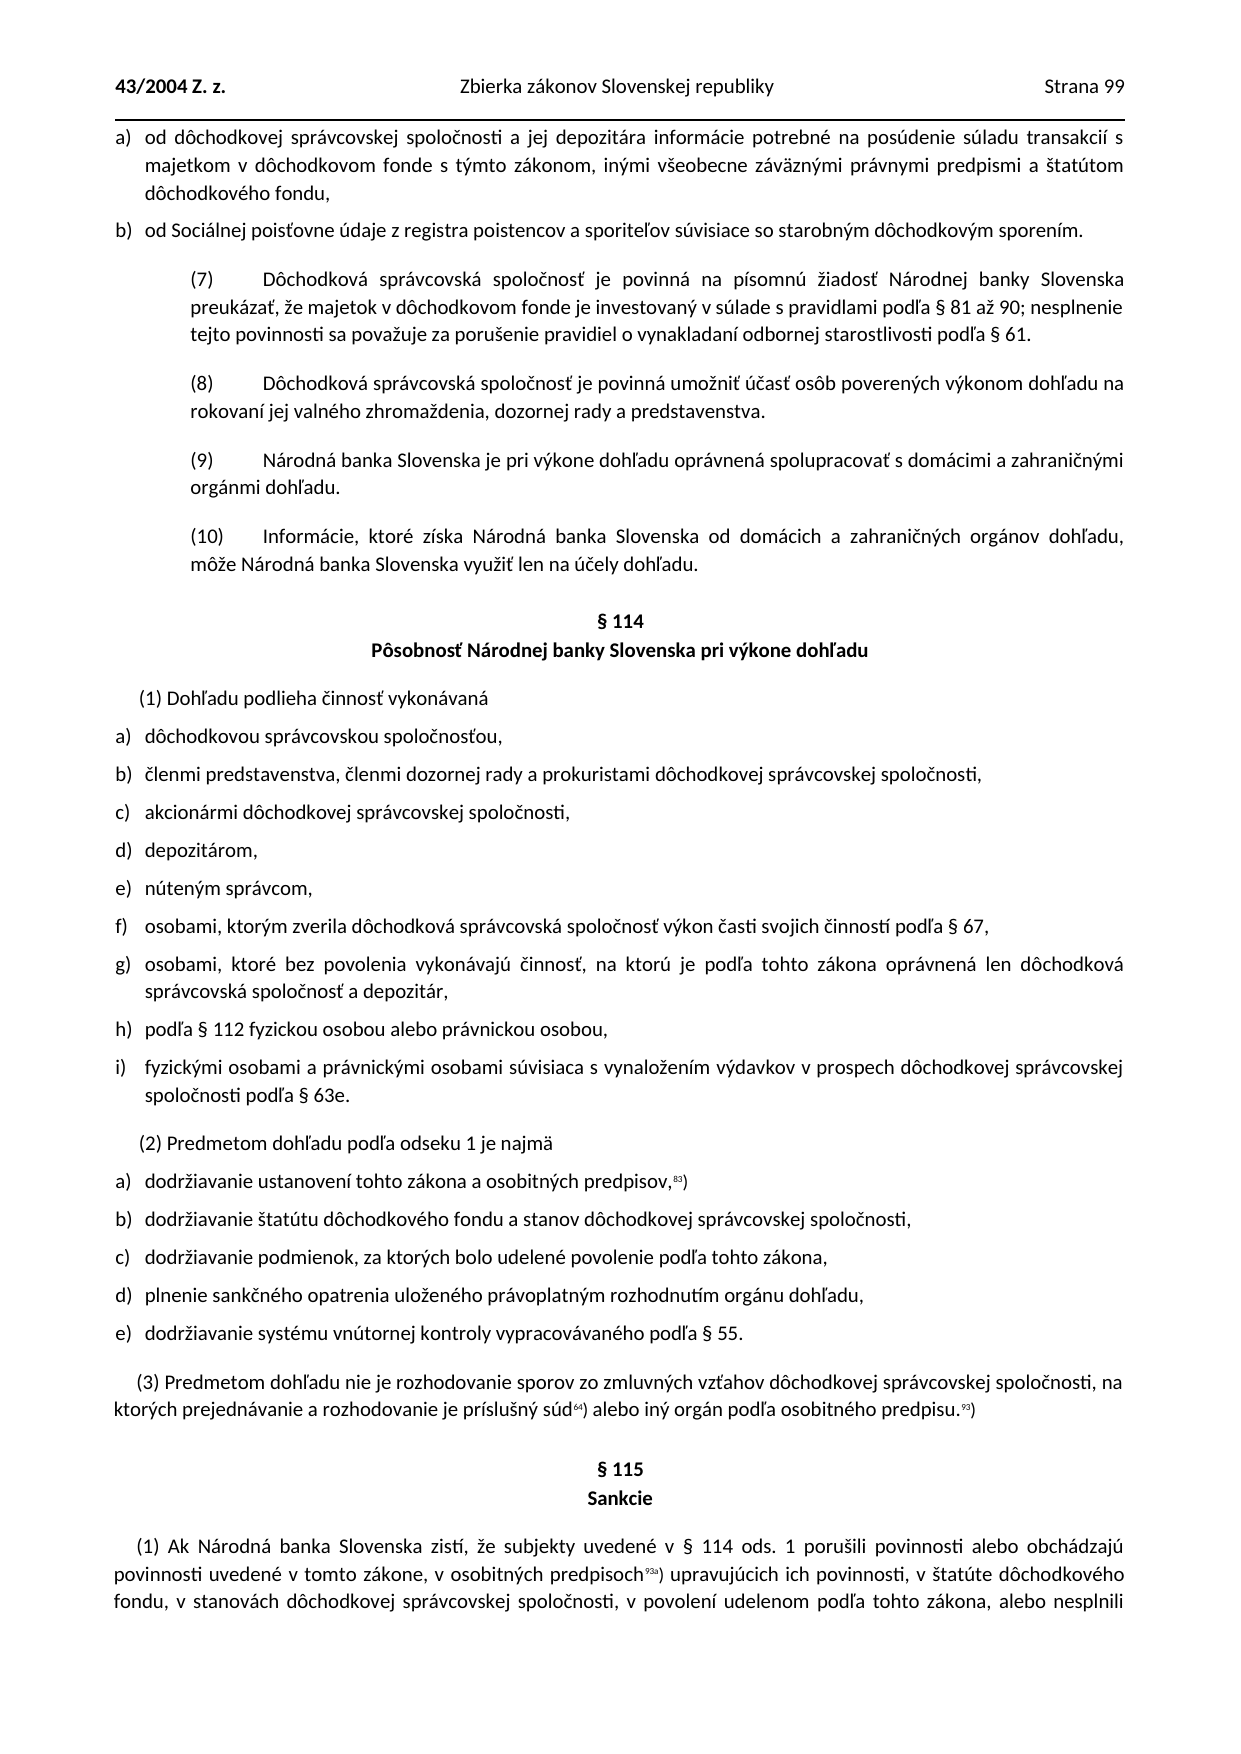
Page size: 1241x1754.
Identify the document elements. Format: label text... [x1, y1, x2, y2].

text (3) Predmetom dohľadu nie je rozhodovanie sporov zo zmluvných vzťahov dôchodkovej správcovskej spoločnosti, na ktorých prejednávanie a rozhodovanie je príslušný súd64) alebo iný orgán podľa osobitného predpisu.93) [113, 1369, 1125, 1422]
list dodržiavanie ustanovení tohto zákona a osobitných predpisov,83) [115, 1168, 1125, 1194]
text (2) Predmetom dohľadu podľa odseku 1 je najmä [139, 1131, 1125, 1156]
list akcionármi dôchodkovej správcovskej spoločnosti, [115, 799, 1125, 824]
list Informácie, ktoré získa Národná banka Slovenska od domácich a zahraničných orgánov dohľadu, môže Národná banka Slovenska využiť len na účely dohľadu. [190, 523, 1125, 576]
list dodržiavanie štatútu dôchodkového fondu a stanov dôchodkovej správcovskej spoločnosti, [115, 1206, 1125, 1232]
list depozitárom, [115, 837, 1125, 862]
list osobami, ktoré bez povolenia vykonávajú činnosť, na ktorú je podľa tohto zákona oprávnená len dôchodková správcovská spoločnosť a depozitár, [115, 951, 1125, 1004]
list dodržiavanie podmienok, za ktorých bolo udelené povolenie podľa tohto zákona, [115, 1244, 1125, 1270]
list núteným správcom, [115, 875, 1125, 900]
list osobami, ktorým zverila dôchodková správcovská spoločnosť výkon časti svojich činností podľa § 67, [115, 913, 1125, 938]
text (1) Dohľadu podlieha činnosť vykonávaná [139, 685, 1125, 711]
list Dôchodková správcovská spoločnosť je povinná na písomnú žiadosť Národnej banky Slovenska preukázať, že majetok v dôchodkovom fonde je investovaný v súlade s pravidlami podľa § 81 až 90; nesplnenie tejto povinnosti sa považuje za porušenie pravidiel o vynakladaní odbornej starostlivosti podľa § 61. [190, 266, 1125, 347]
list od Sociálnej poisťovne údaje z registra poistencov a sporiteľov súvisiace so starobným dôchodkovým sporením. [115, 218, 1125, 243]
list Národná banka Slovenska je pri výkone dohľadu oprávnená spolupracovať s domácimi a zahraničnými orgánmi dohľadu. [190, 447, 1125, 500]
text Pôsobnosť Národnej banky Slovenska pri výkone dohľadu [156, 637, 1084, 662]
list Dôchodková správcovská spoločnosť je povinná umožniť účasť osôb poverených výkonom dohľadu na rokovaní jej valného zhromaždenia, dozornej rady a predstavenstva. [190, 370, 1125, 423]
text § 114 [156, 609, 1084, 634]
list dodržiavanie systému vnútornej kontroly vypracovávaného podľa § 55. [115, 1320, 1125, 1346]
list od dôchodkovej správcovskej spoločnosti a jej depozitára informácie potrebné na posúdenie súladu transakcií s majetkom v dôchodkovom fonde s týmto zákonom, inými všeobecne záväznými právnymi predpismi a štatútom dôchodkového fondu, [115, 101, 1125, 205]
list fyzickými osobami a právnickými osobami súvisiaca s vynaložením výdavkov v prospech dôchodkovej správcovskej spoločnosti podľa § 63e. [115, 1054, 1125, 1107]
text § 115 [156, 1457, 1084, 1482]
list plnenie sankčného opatrenia uloženého právoplatným rozhodnutím orgánu dohľadu, [115, 1282, 1125, 1308]
list dôchodkovou správcovskou spoločnosťou, [115, 723, 1125, 749]
text Sankcie [156, 1485, 1084, 1510]
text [113, 1533, 1125, 1614]
list členmi predstavenstva, členmi dozornej rady a prokuristami dôchodkovej správcovskej spoločnosti, [115, 761, 1125, 787]
list podľa § 112 fyzickou osobou alebo právnickou osobou, [115, 1016, 1125, 1042]
